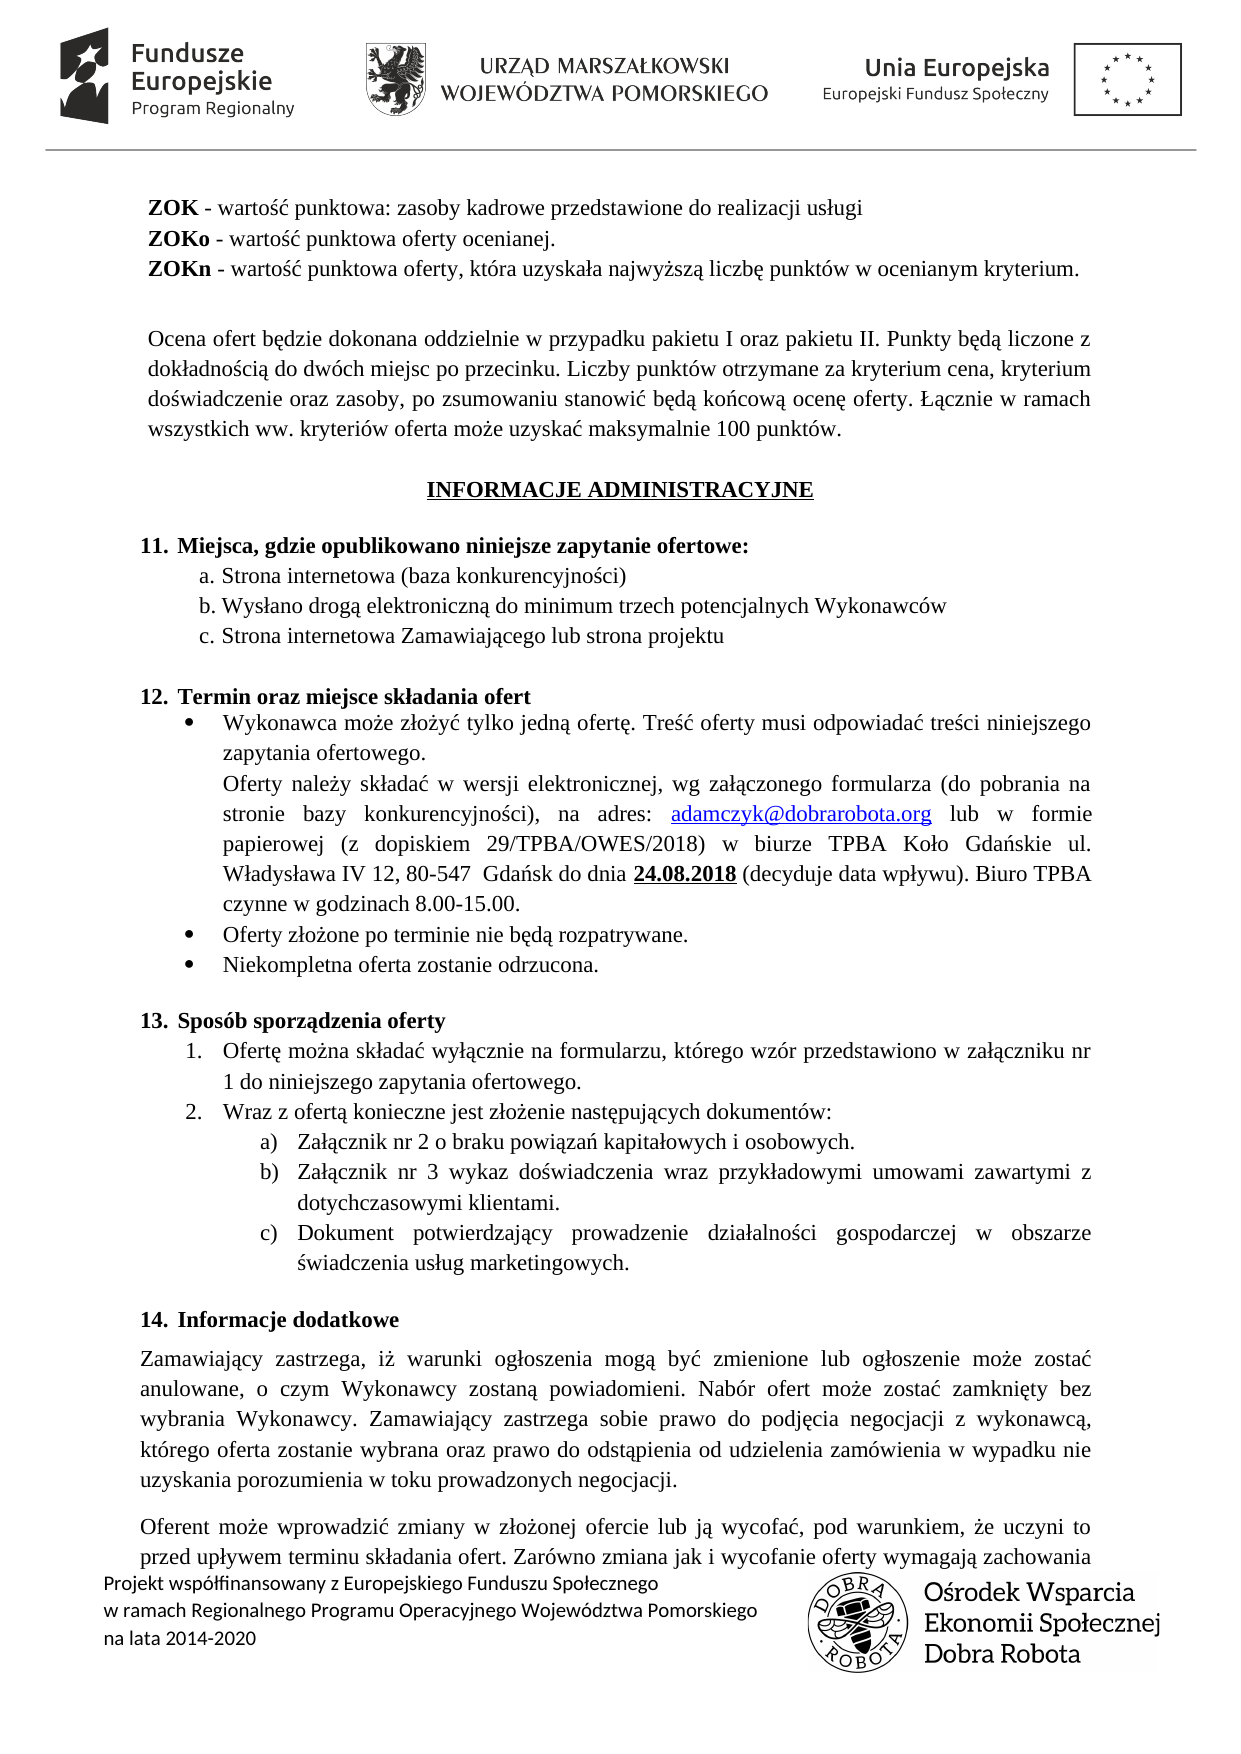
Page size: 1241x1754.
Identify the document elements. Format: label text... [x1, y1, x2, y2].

text Oferty należy składać w wersji elektronicznej, wg załączonego formularza (do pobrania na stronie bazy konkurencyjności), na adres: adamczyk@dobrarobota.org lub w formie papierowej (z dopiskiem 29/TPBA/OWES/2018) w biurze TPBA Koło Gdańskie ul. Władysława IV 12, 80-547 Gdańsk do dnia 24.08.2018 (decyduje data wpływu). Biuro TPBA czynne w godzinach 8.00-15.00. [223, 769, 1093, 917]
list Miejsca, gdzie opublikowano niniejsze zapytanie ofertowe: [140, 532, 1093, 558]
list Oferty złożone po terminie nie będą rozpatrywane. [185, 921, 1093, 947]
text Ocena ofert będzie dokonana oddzielnie w przypadku pakietu I oraz pakietu II. Punkty będą liczone z dokładnością do dwóch miejsc po przecinku. Liczby punktów otrzymane za kryterium cena, kryterium doświadczenie oraz zasoby, po zsumowaniu stanowić będą końcową ocenę oferty. Łącznie w ramach wszystkich ww. kryteriów oferta może uzyskać maksymalnie 100 punktów. [148, 324, 1093, 442]
list Wykonawca może złożyć tylko jedną ofertę. Treść oferty musi odpowiadać treści niniejszego zapytania ofertowego. [185, 709, 1093, 766]
list Wysłano drogą elektroniczną do minimum trzech potencjalnych Wykonawców [199, 592, 1093, 618]
list Informacje dodatkowe [140, 1306, 1093, 1332]
picture [45, 27, 1197, 151]
text ZOKn - wartość punktowa oferty, która uzyskała najwyższą liczbę punktów w ocenianym kryterium. [148, 255, 1093, 281]
text INFORMACJE ADMINISTRACYJNE [148, 476, 1093, 502]
list Niekompletna oferta zostanie odrzucona. [185, 951, 1093, 977]
text ZOK - wartość punktowa: zasoby kadrowe przedstawione do realizacji usługi [148, 194, 1093, 221]
list Załącznik nr 3 wykaz doświadczenia wraz przykładowymi umowami zawartymi z dotychczasowymi klientami. [260, 1158, 1093, 1215]
list Wraz z ofertą konieczne jest złożenie następujących dokumentów: [185, 1098, 1093, 1124]
text Zamawiający zastrzega, iż warunki ogłoszenia mogą być zmienione lub ogłoszenie może zostać anulowane, o czym Wykonawcy zostaną powiadomieni. Nabór ofert może zostać zamknięty bez wybrania Wykonawcy. Zamawiający zastrzega sobie prawo do podjęcia negocjacji z wykonawcą, którego oferta zostanie wybrana oraz prawo do odstąpienia od udzielenia zamówienia w wypadku nie uzyskania porozumienia w toku prowadzonych negocjacji. [140, 1345, 1093, 1436]
text ZOKo - wartość punktowa oferty ocenianej. [148, 225, 1093, 251]
picture [807, 1572, 1160, 1673]
list Załącznik nr 2 o braku powiązań kapitałowych i osobowych. [260, 1128, 1093, 1154]
text Zamawiający zastrzega, iż warunki ogłoszenia mogą być zmienione lub ogłoszenie może zostać anulowane, o czym Wykonawcy zostaną powiadomieni. Nabór ofert może zostać zamknięty bez wybrania Wykonawcy. Zamawiający zastrzega sobie prawo do podjęcia negocjacji z wykonawcą, którego oferta zostanie wybrana oraz prawo do odstąpienia od udzielenia zamówienia w wypadku nie uzyskania porozumienia w toku prowadzonych negocjacji. [140, 1462, 1093, 1492]
list Strona internetowa Zamawiającego lub strona projektu [199, 622, 1093, 649]
list Termin oraz miejsce składania ofert [140, 683, 1093, 709]
list Sposób sporządzenia oferty [140, 1007, 1093, 1034]
list Strona internetowa (baza konkurencyjności) [199, 562, 1093, 588]
list Ofertę można składać wyłącznie na formularzu, którego wzór przedstawiono w załączniku nr 1 do niniejszego zapytania ofertowego. [185, 1038, 1093, 1094]
list Dokument potwierdzający prowadzenie działalności gospodarczej w obszarze świadczenia usług marketingowych. [260, 1219, 1093, 1275]
